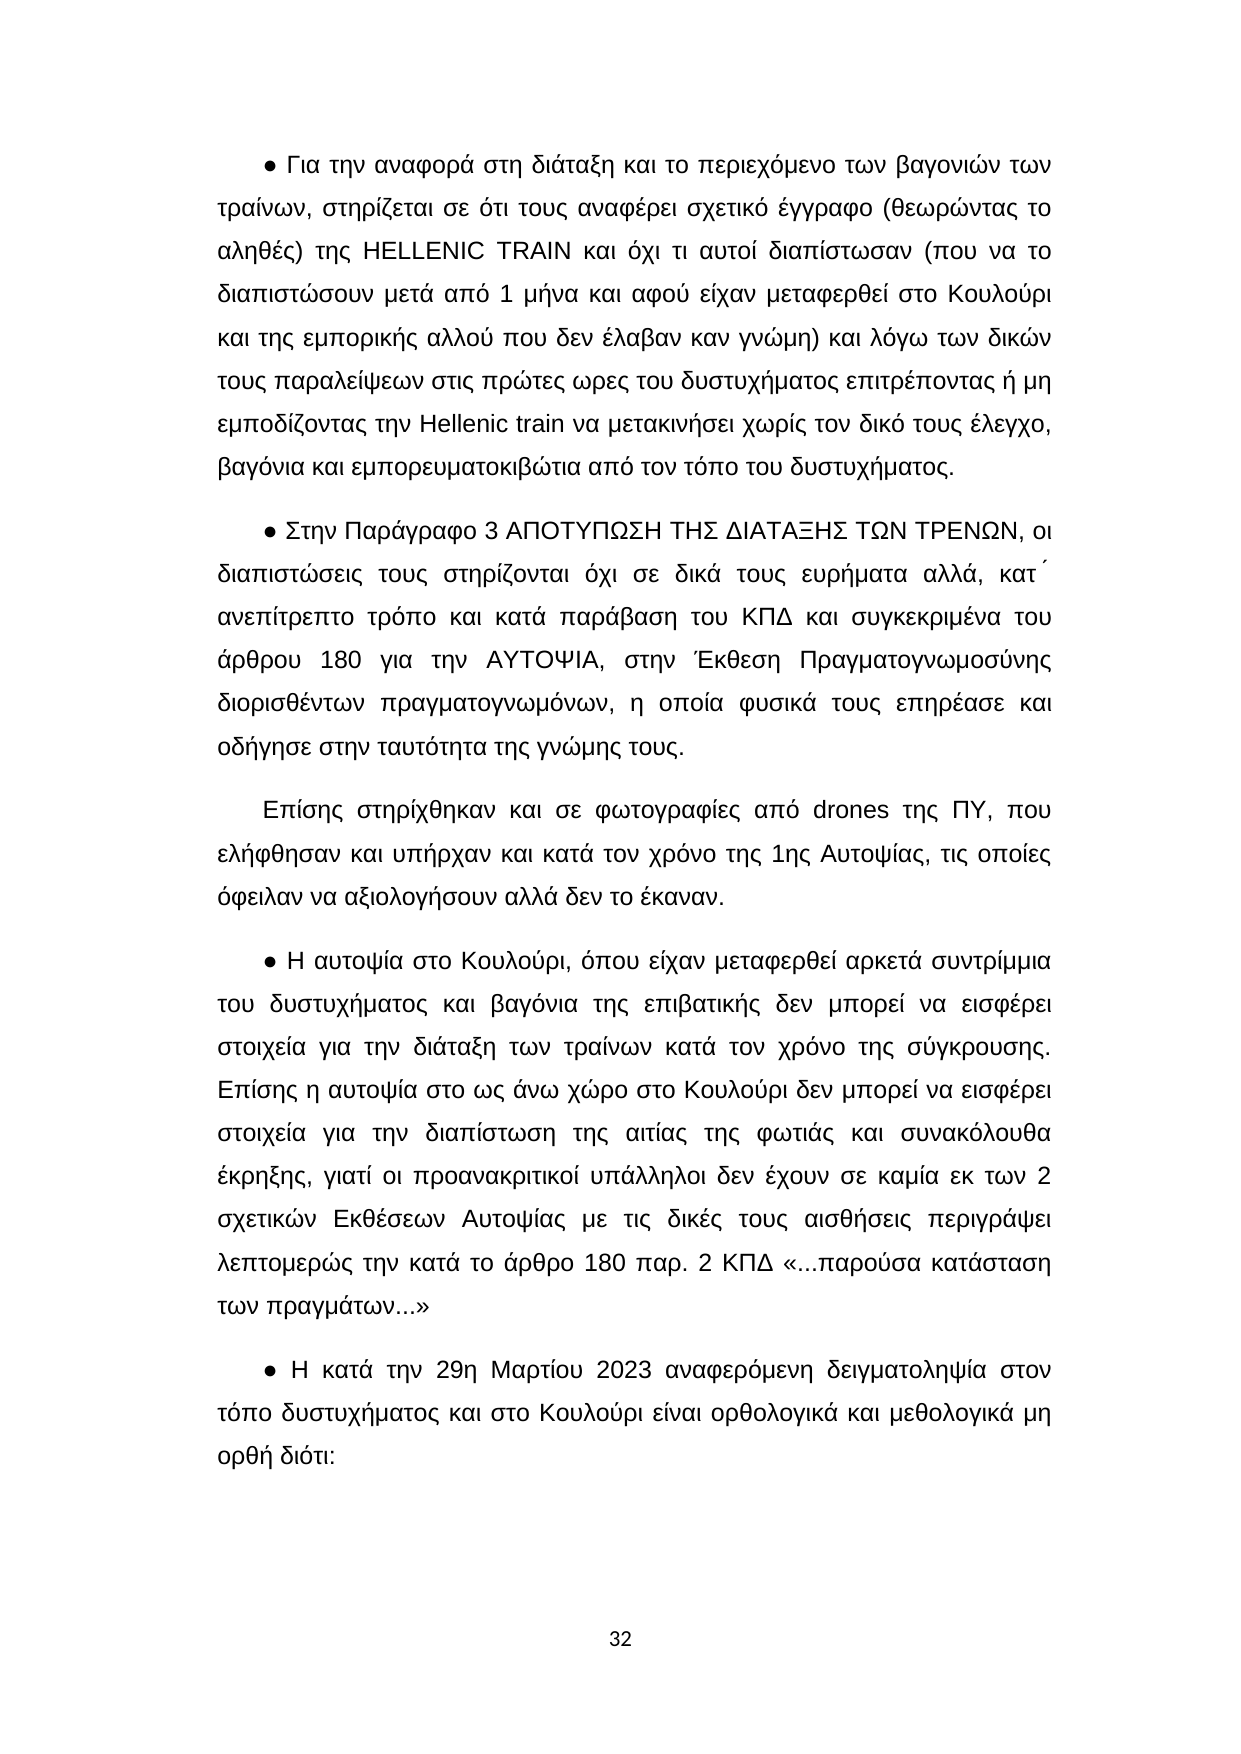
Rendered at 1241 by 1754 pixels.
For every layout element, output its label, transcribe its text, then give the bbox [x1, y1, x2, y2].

text Επίσης στηρίχθηκαν και σε φωτογραφίες από drones της ΠΥ, που ελήφθησαν και υπήρχαν και κατά τον χρόνο της 1ης Αυτοψίας, τις οποίες όφειλαν να αξιολογήσουν αλλά δεν το έκαναν. [217, 795, 1053, 910]
text ● Η αυτοψία στο Κουλούρι, όπου είχαν μεταφερθεί αρκετά συντρίμμια του δυστυχήματος και βαγόνια της επιβατικής δεν μπορεί να εισφέρει στοιχεία για την διάταξη των τραίνων κατά τον χρόνο της σύγκρουσης. Επίσης η αυτοψία στο ως άνω χώρο στο Κουλούρι δεν μπορεί να εισφέρει στοιχεία για την διαπίστωση της αιτίας της φωτιάς και συνακόλουθα έκρηξης, γιατί οι προανακριτικοί υπάλληλοι δεν έχουν σε καμία εκ των 2 σχετικών Εκθέσεων Αυτοψίας με τις δικές τους αισθήσεις περιγράψει λεπτομερώς την κατά το άρθρο 180 παρ. 2 ΚΠΔ «...παρούσα κατάσταση των πραγμάτων...» [217, 946, 1053, 1319]
text ● Για την αναφορά στη διάταξη και το περιεχόμενο των βαγονιών των τραίνων, στηρίζεται σε ότι τους αναφέρει σχετικό έγγραφο (θεωρώντας το αληθές) της HELLENIC TRAIN και όχι τι αυτοί διαπίστωσαν (που να το διαπιστώσουν μετά από 1 μήνα και αφού είχαν μεταφερθεί στο Κουλούρι και της εμπορικής αλλού που δεν έλαβαν καν γνώμη) και λόγω των δικών τους παραλείψεων στις πρώτες ωρες του δυστυχήματος επιτρέποντας ή μη εμποδίζοντας την Hellenic train να μετακινήσει χωρίς τον δικό τους έλεγχο, βαγόνια και εμπορευματοκιβώτια από τον τόπο του δυστυχήματος. [217, 150, 1053, 481]
text ● Η κατά την 29η Μαρτίου 2023 αναφερόμενη δειγματοληψία στον τόπο δυστυχήματος και στο Κουλούρι είναι ορθολογικά και μεθολογικά μη ορθή διότι: [217, 1354, 1053, 1469]
text ● Στην Παράγραφο 3 ΑΠΟΤΥΠΩΣΗ ΤΗΣ ΔΙΑΤΑΞΗΣ ΤΩΝ ΤΡΕΝΩΝ, οι διαπιστώσεις τους στηρίζονται όχι σε δικά τους ευρήματα αλλά, κατ ́ ανεπίτρεπτο τρόπο και κατά παράβαση του ΚΠΔ και συγκεκριμένα του άρθρου 180 για την ΑΥΤΟΨΙΑ, στην Έκθεση Πραγματογνωμοσύνης διορισθέντων πραγματογνωμόνων, η οποία φυσικά τους επηρέασε και οδήγησε στην ταυτότητα της γνώμης τους. [217, 516, 1053, 760]
